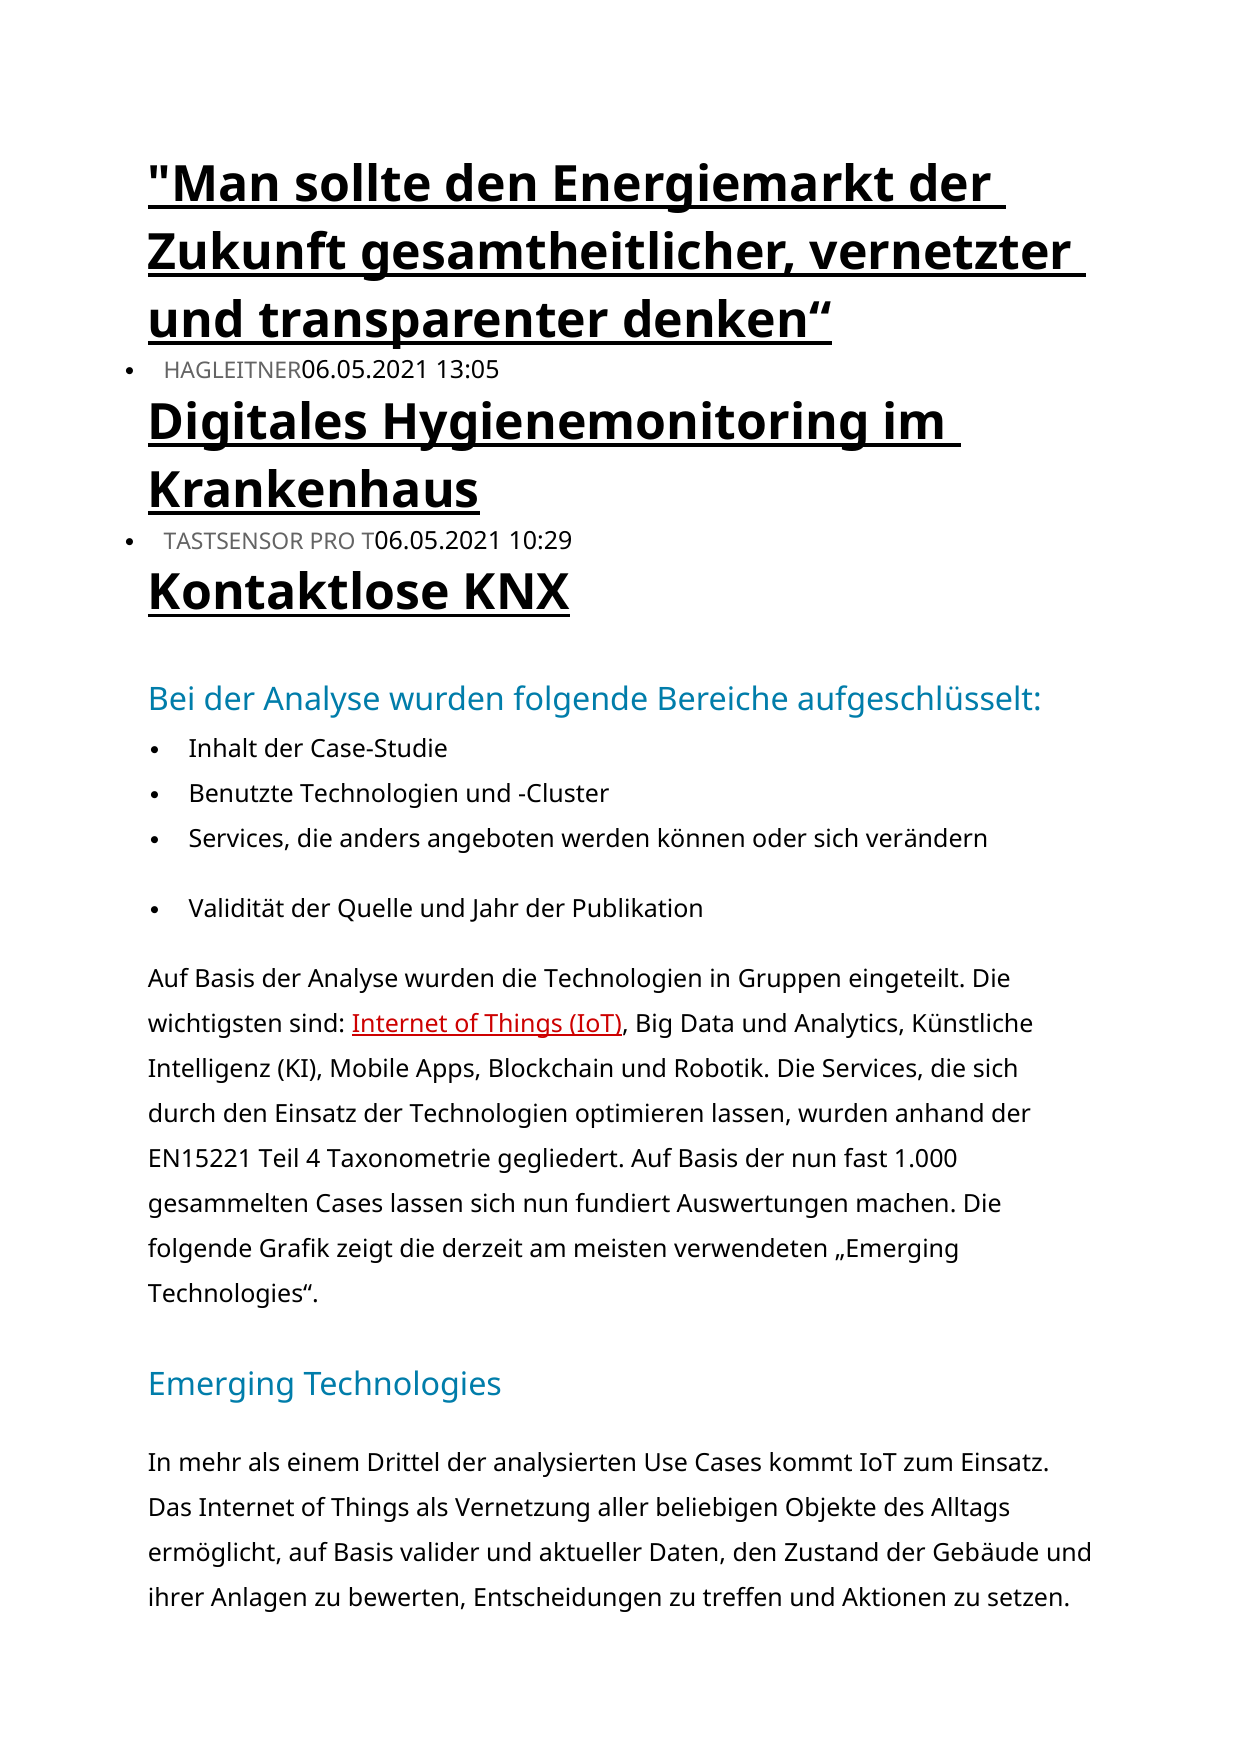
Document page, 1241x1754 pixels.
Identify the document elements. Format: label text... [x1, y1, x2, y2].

text Emerging Technologies [148, 1359, 1093, 1404]
list TASTSENSOR PRO T06.05.2021 10:29 [126, 522, 1093, 556]
list Validität der Quelle und Jahr der Publikation [151, 879, 1093, 924]
list Services, die anders angeboten werden können oder sich verändern [151, 809, 1093, 854]
text Kontaktlose KNX [148, 556, 1093, 624]
list HAGLEITNER06.05.2021 13:05 [126, 352, 1093, 386]
list Inhalt der Case-Studie [151, 719, 1093, 764]
list Benutzte Technologien und -Cluster [151, 764, 1093, 809]
text Digitales Hygienemonitoring im Krankenhaus [148, 386, 1093, 522]
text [148, 1434, 1093, 1614]
text "Man sollte den Energiemarkt der Zukunft gesamtheitlicher, vernetzter und transparenter denken“ [148, 148, 1093, 352]
text Auf Basis der Analyse wurden die Technologien in Gruppen eingeteilt. Die wichtigsten sind: Internet of Things (IoT), Big Data und Analytics, Künstliche Intelligenz (KI), Mobile Apps, Blockchain und Robotik. Die Services, die sich durch den Einsatz der Technologien optimieren lassen, wurden anhand der EN15221 Teil 4 Taxonometrie gegliedert. Auf Basis der nun fast 1.000 gesammelten Cases lassen sich nun fundiert Auswertungen machen. Die folgende Grafik zeigt die derzeit am meisten verwendeten „Emerging Technologies“. [148, 949, 1093, 1309]
text Bei der Analyse wurden folgende Bereiche aufgeschlüsselt: [148, 674, 1093, 719]
